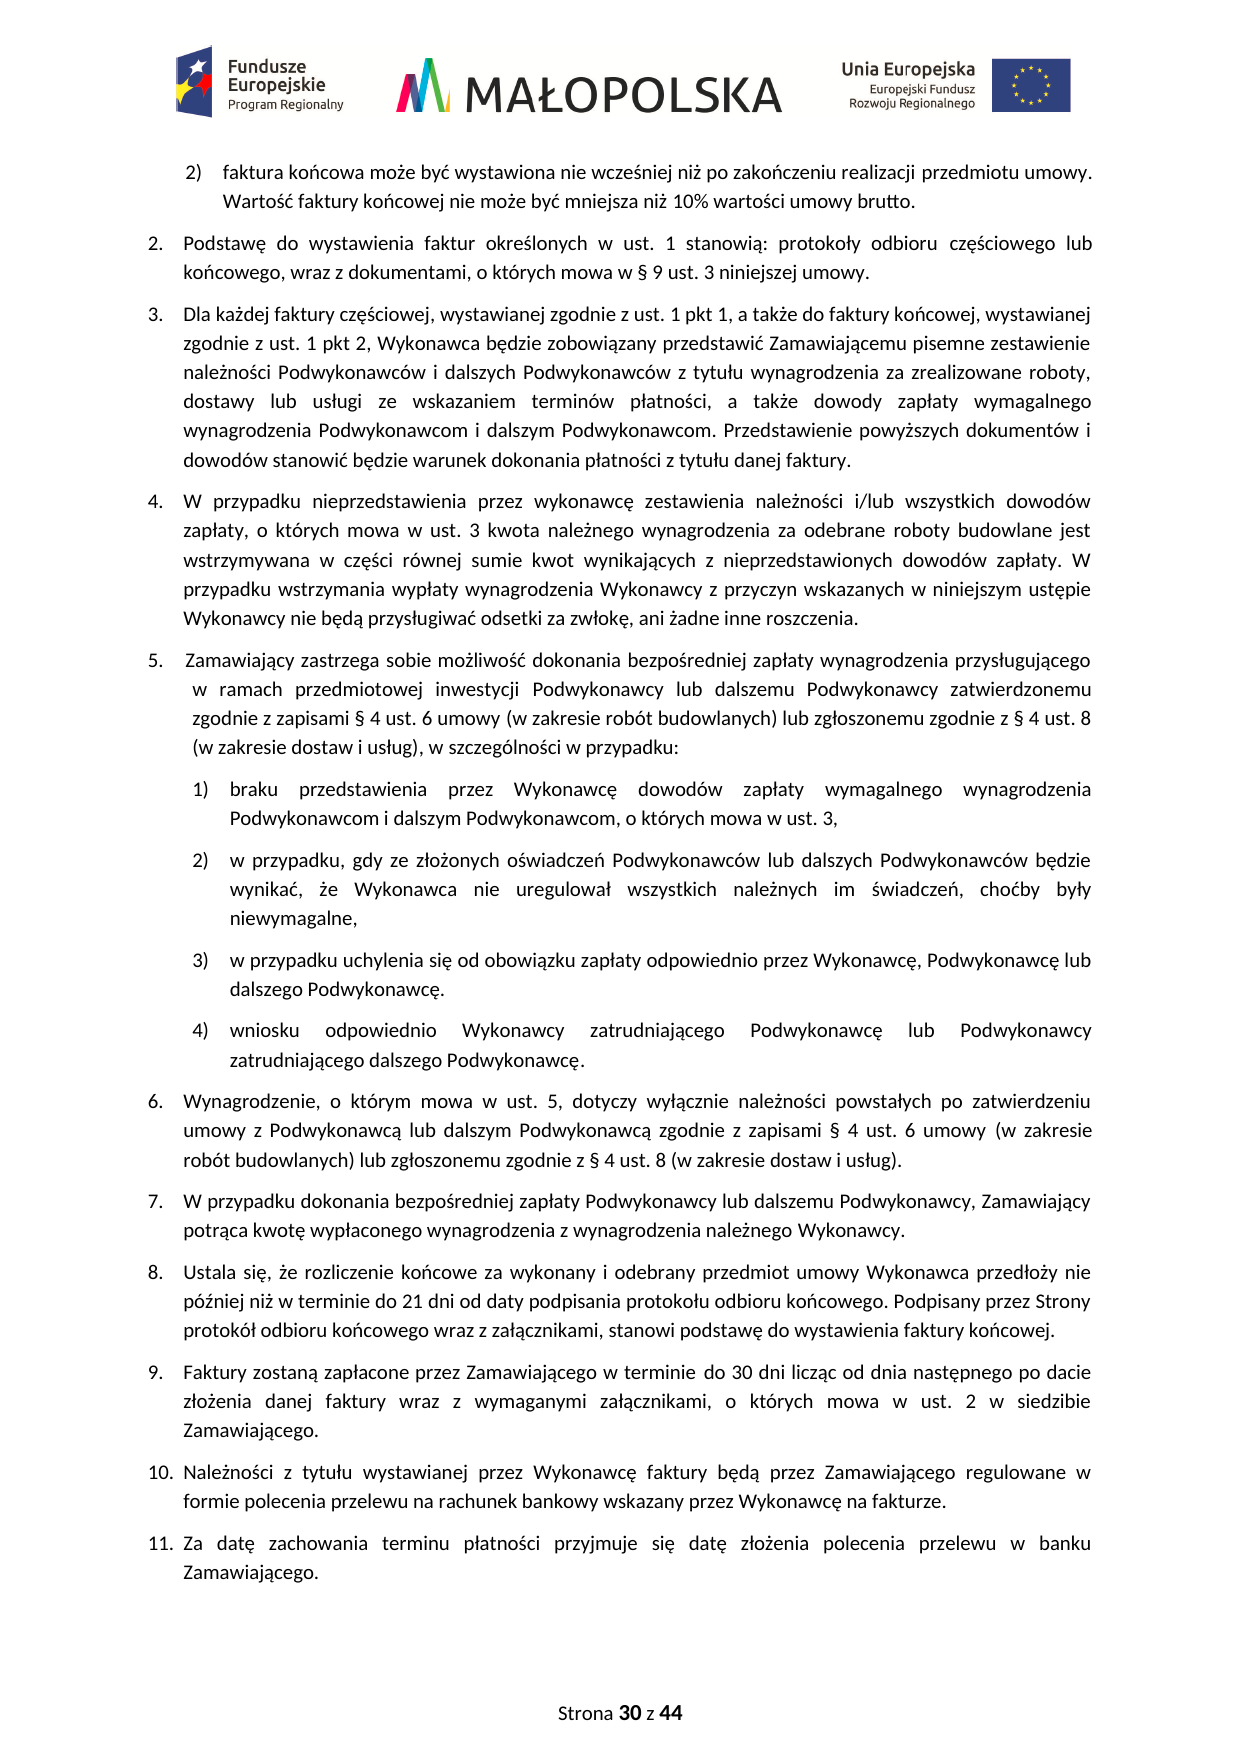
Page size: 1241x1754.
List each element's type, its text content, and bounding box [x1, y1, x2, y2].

list w przypadku uchylenia się od obowiązku zapłaty odpowiednio przez Wykonawcę, Podwykonawcę lub dalszego Podwykonawcę. [192, 947, 1092, 1001]
list W przypadku dokonania bezpośredniej zapłaty Podwykonawcy lub dalszemu Podwykonawcy, Zamawiający potrąca kwotę wypłaconego wynagrodzenia z wynagrodzenia należnego Wykonawcy. [148, 1188, 1092, 1243]
list wniosku odpowiednio Wykonawcy zatrudniającego Podwykonawcę lub Podwykonawcy zatrudniającego dalszego Podwykonawcę. [192, 1018, 1092, 1072]
list Podstawę do wystawienia faktur określonych w ust. 1 stanowią: protokoły odbioru częściowego lub końcowego, wraz z dokumentami, o których mowa w § 9 ust. 3 niniejszej umowy. [148, 230, 1092, 285]
list Dla każdej faktury częściowej, wystawianej zgodnie z ust. 1 pkt 1, a także do faktury końcowej, wystawianej zgodnie z ust. 1 pkt 2, Wykonawca będzie zobowiązany przedstawić Zamawiającemu pisemne zestawienie należności Podwykonawców i dalszych Podwykonawców z tytułu wynagrodzenia za zrealizowane roboty, dostawy lub usługi ze wskazaniem terminów płatności, a także dowody zapłaty wymagalnego wynagrodzenia Podwykonawcom i dalszym Podwykonawcom. Przedstawienie powyższych dokumentów i dowodów stanowić będzie warunek dokonania płatności z tytułu danej faktury. [148, 301, 1092, 472]
list W przypadku nieprzedstawienia przez wykonawcę zestawienia należności i/lub wszystkich dowodów zapłaty, o których mowa w ust. 3 kwota należnego wynagrodzenia za odebrane roboty budowlane jest wstrzymywana w części równej sumie kwot wynikających z nieprzedstawionych dowodów zapłaty. W przypadku wstrzymania wypłaty wynagrodzenia Wykonawcy z przyczyn wskazanych w niniejszym ustępie Wykonawcy nie będą przysługiwać odsetki za zwłokę, ani żadne inne roszczenia. [148, 488, 1092, 631]
list faktura końcowa może być wystawiona nie wcześniej niż po zakończeniu realizacji przedmiotu umowy. Wartość faktury końcowej nie może być mniejsza niż 10% wartości umowy brutto. [185, 160, 1092, 214]
list Należności z tytułu wystawianej przez Wykonawcę faktury będą przez Zamawiającego regulowane w formie polecenia przelewu na rachunek bankowy wskazany przez Wykonawcę na fakturze. [148, 1459, 1092, 1514]
picture [159, 28, 1093, 160]
list Wynagrodzenie, o którym mowa w ust. 5, dotyczy wyłącznie należności powstałych po zatwierdzeniu umowy z Podwykonawcą lub dalszym Podwykonawcą zgodnie z zapisami § 4 ust. 6 umowy (w zakresie robót budowlanych) lub zgłoszonemu zgodnie z § 4 ust. 8 (w zakresie dostaw i usług). [148, 1088, 1092, 1172]
list Faktury zostaną zapłacone przez Zamawiającego w terminie do 30 dni licząc od dnia następnego po dacie złożenia danej faktury wraz z wymaganymi załącznikami, o których mowa w ust. 2 w siedzibie Zamawiającego. [148, 1359, 1092, 1443]
list Ustala się, że rozliczenie końcowe za wykonany i odebrany przedmiot umowy Wykonawca przedłoży nie później niż w terminie do 21 dni od daty podpisania protokołu odbioru końcowego. Podpisany przez Strony protokół odbioru końcowego wraz z załącznikami, stanowi podstawę do wystawienia faktury końcowej. [148, 1259, 1092, 1343]
list Zamawiający zastrzega sobie możliwość dokonania bezpośredniej zapłaty wynagrodzenia przysługującego w ramach przedmiotowej inwestycji Podwykonawcy lub dalszemu Podwykonawcy zatwierdzonemu zgodnie z zapisami § 4 ust. 6 umowy (w zakresie robót budowlanych) lub zgłoszonemu zgodnie z § 4 ust. 8 (w zakresie dostaw i usług), w szczególności w przypadku: [148, 647, 1092, 760]
list braku przedstawienia przez Wykonawcę dowodów zapłaty wymagalnego wynagrodzenia Podwykonawcom i dalszym Podwykonawcom, o których mowa w ust. 3, [192, 776, 1092, 831]
list Za datę zachowania terminu płatności przyjmuje się datę złożenia polecenia przelewu w banku Zamawiającego. [148, 1530, 1092, 1585]
list w przypadku, gdy ze złożonych oświadczeń Podwykonawców lub dalszych Podwykonawców będzie wynikać, że Wykonawca nie uregulował wszystkich należnych im świadczeń, choćby były niewymagalne, [192, 847, 1092, 931]
